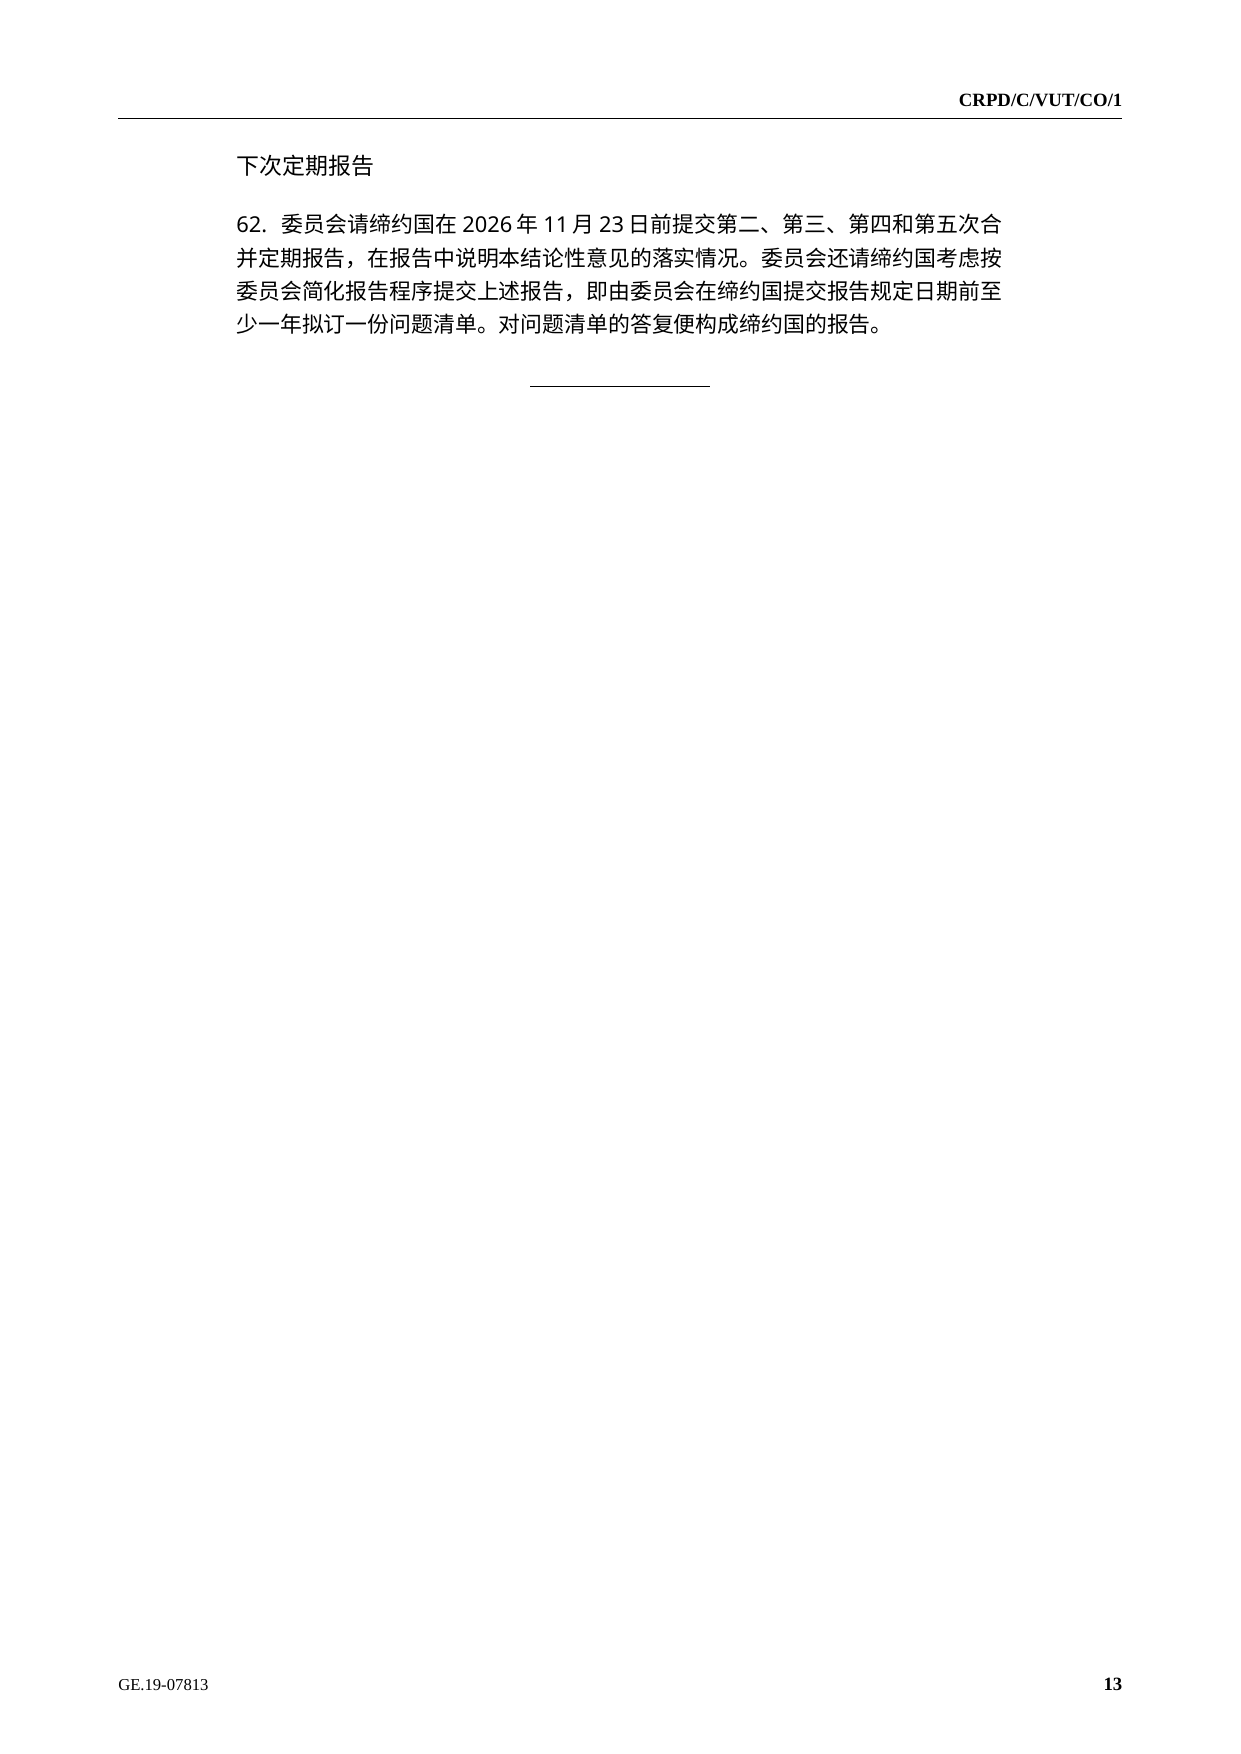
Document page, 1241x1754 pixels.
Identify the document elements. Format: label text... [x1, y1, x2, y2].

text 62. 委员会请缔约国在2026年11月23日前提交第二、第三、第四和第五次合并定期报告，在报告中说明本结论性意见的落实情况。委员会还请缔约国考虑按委员会简化报告程序提交上述报告，即由委员会在缔约国提交报告规定日期前至少一年拟订一份问题清单。对问题清单的答复便构成缔约国的报告。 [236, 206, 1004, 339]
text 下次定期报告 [118, 148, 1004, 181]
